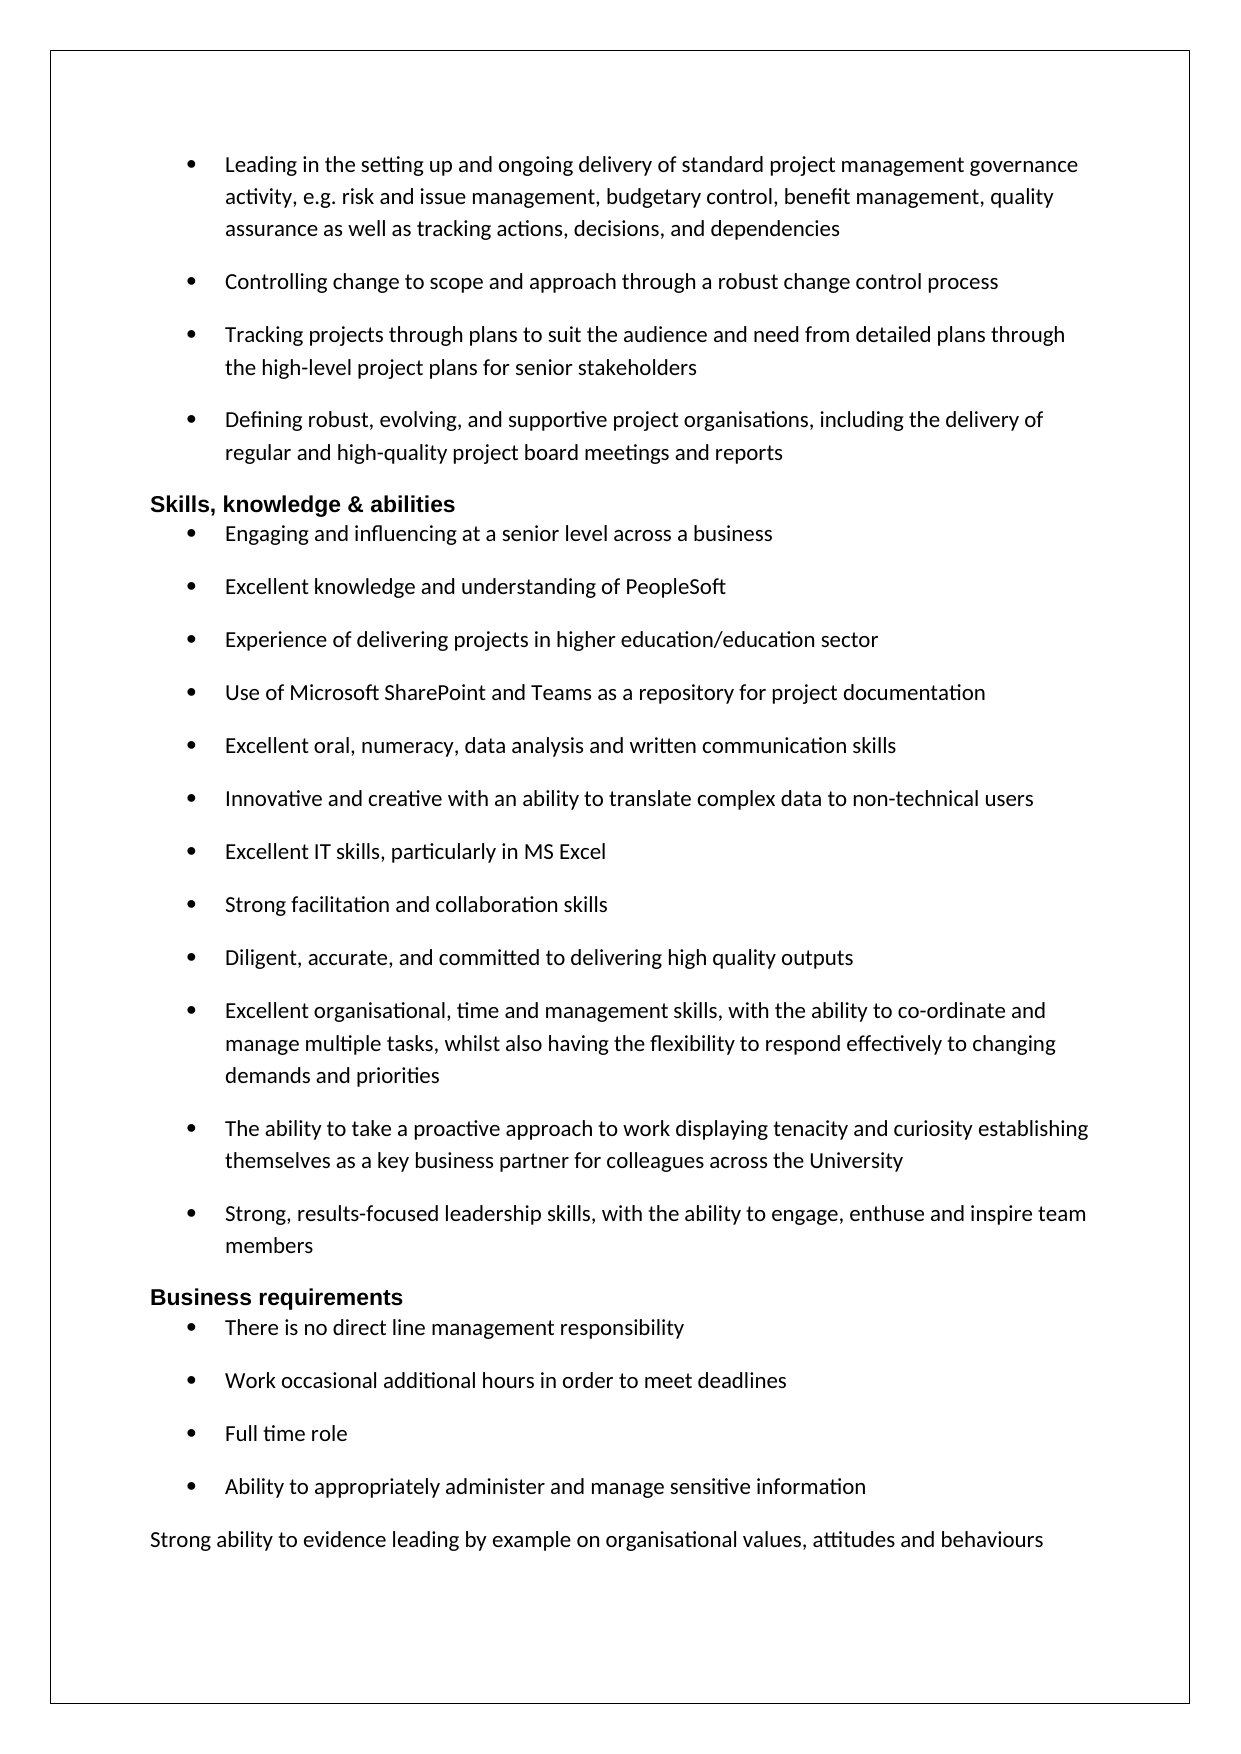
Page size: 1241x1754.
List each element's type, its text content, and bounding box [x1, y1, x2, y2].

list Full time role [187, 1419, 1090, 1447]
list Strong facilitation and collaboration skills [187, 890, 1090, 918]
list Excellent oral, numeracy, data analysis and written communication skills [187, 731, 1090, 759]
list Excellent knowledge and understanding of PeopleSoft [187, 572, 1090, 600]
list Defining robust, evolving, and supportive project organisations, including the delivery of regular and high-quality project board meetings and reports [187, 406, 1090, 466]
list Tracking projects through plans to suit the audience and need from detailed plans through the high-level project plans for senior stakeholders [187, 320, 1090, 381]
list Experience of delivering projects in higher education/education sector [187, 625, 1090, 653]
list Work occasional additional hours in order to meet deadlines [187, 1366, 1090, 1394]
list Use of Microsoft SharePoint and Teams as a repository for project documentation [187, 678, 1090, 706]
subtitle Business requirements [150, 1284, 1090, 1311]
list Engaging and influencing at a senior level across a business [187, 519, 1090, 547]
list Excellent organisational, time and management skills, with the ability to co-ordinate and manage multiple tasks, whilst also having the flexibility to respond effectively to changing demands and priorities [187, 996, 1090, 1089]
list The ability to take a proactive approach to work displaying tenacity and curiosity establishing themselves as a key business partner for colleagues across the University [187, 1114, 1090, 1174]
list Controlling change to scope and approach through a robust change control process [187, 267, 1090, 295]
list Strong, results-focused leadership skills, with the ability to engage, enthuse and inspire team members [187, 1199, 1090, 1259]
text Strong ability to evidence leading by example on organisational values, attitudes and behaviours [150, 1525, 1090, 1553]
list Innovative and creative with an ability to translate complex data to non-technical users [187, 784, 1090, 812]
list Excellent IT skills, particularly in MS Excel [187, 837, 1090, 865]
subtitle Skills, knowledge & abilities [150, 491, 1090, 517]
list Diligent, accurate, and committed to delivering high quality outputs [187, 943, 1090, 971]
list Ability to appropriately administer and manage sensitive information [187, 1472, 1090, 1500]
list There is no direct line management responsibility [187, 1313, 1090, 1341]
list Leading in the setting up and ongoing delivery of standard project management governance activity, e.g. risk and issue management, budgetary control, benefit management, quality assurance as well as tracking actions, decisions, and dependencies [187, 150, 1090, 242]
